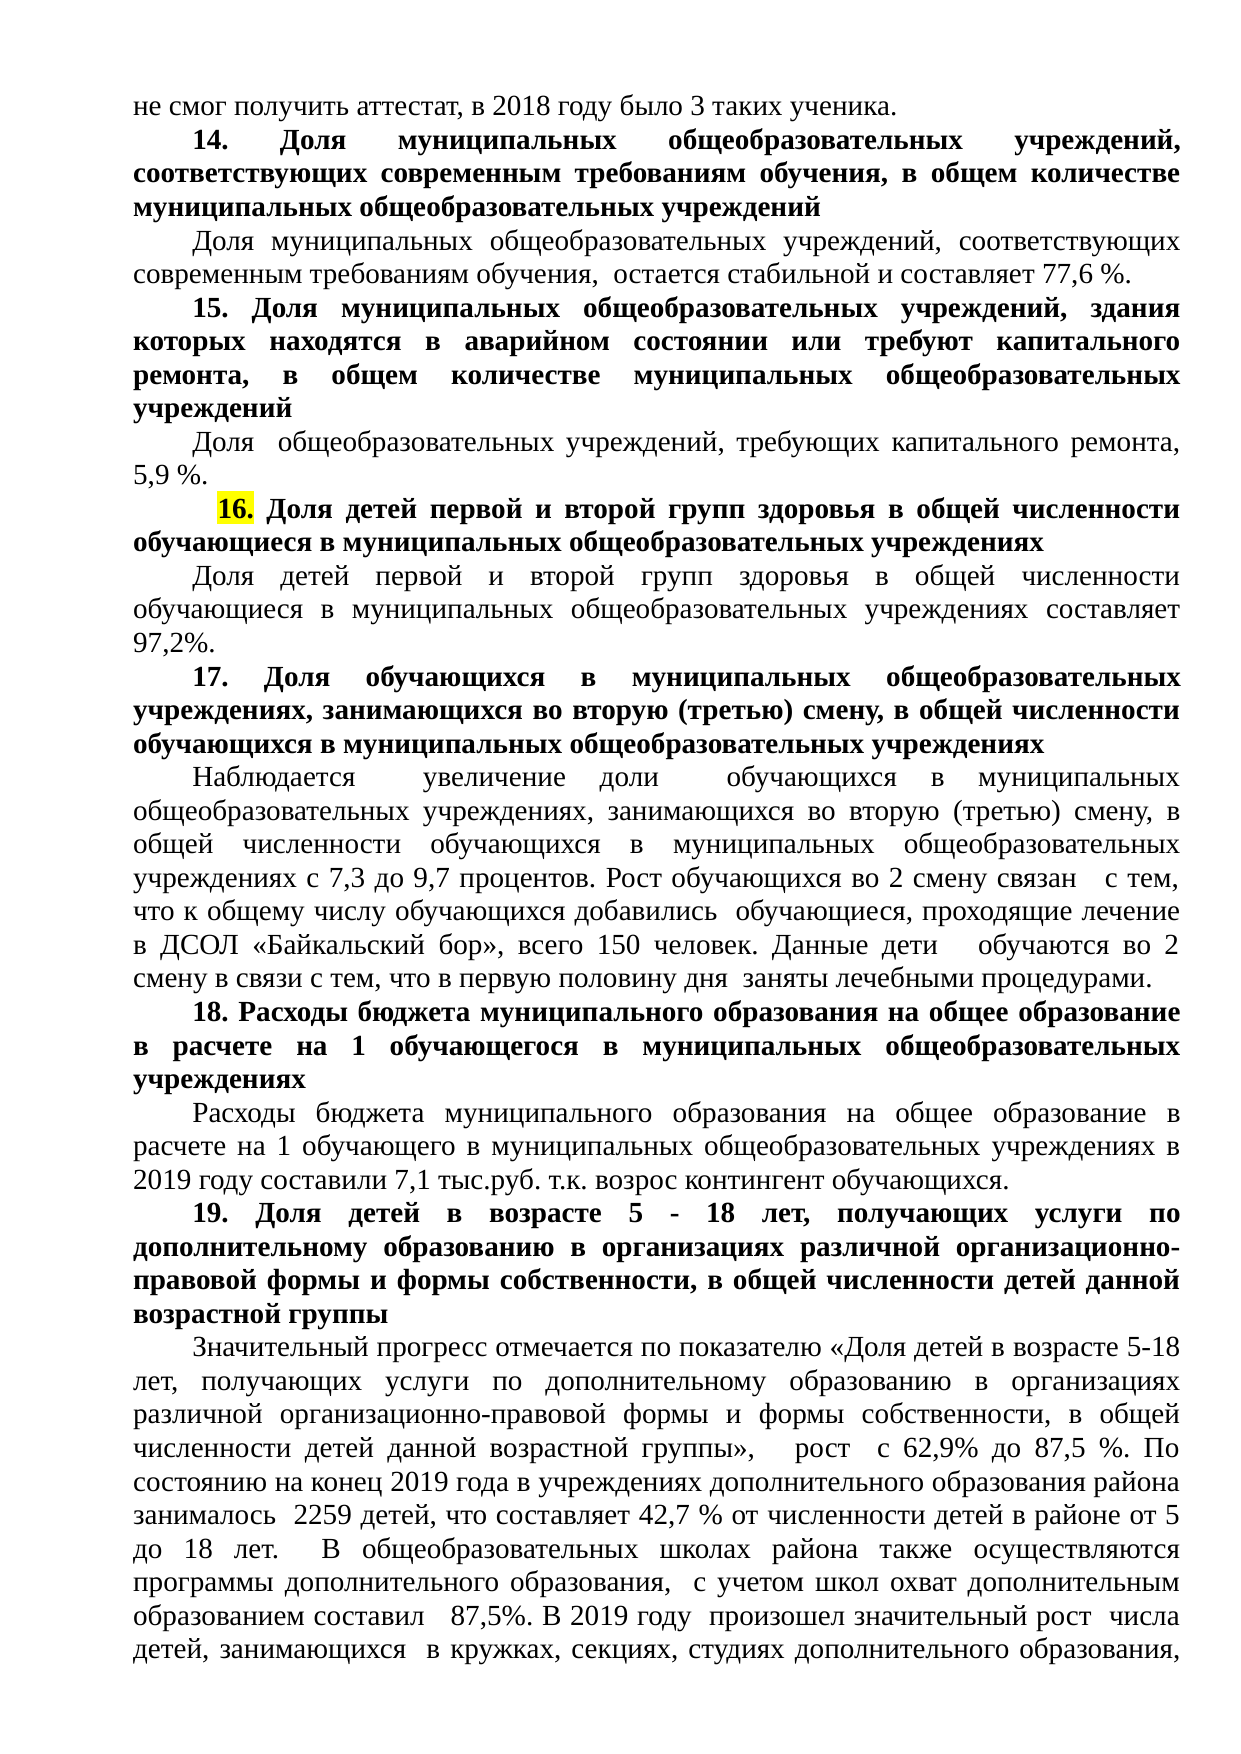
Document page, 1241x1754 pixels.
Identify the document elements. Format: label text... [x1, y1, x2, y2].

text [133, 1329, 1181, 1665]
text 17. Доля обучающихся в муниципальных общеобразовательных учреждениях, занимающихся во вторую (третью) смену, в общей численности обучающихся в муниципальных общеобразовательных учреждениях [133, 659, 1181, 759]
text 14. Доля муниципальных общеобразовательных учреждений, соответствующих современным требованиям обучения, в общем количестве муниципальных общеобразовательных учреждений [133, 122, 1181, 223]
text Доля общеобразовательных учреждений, требующих капитального ремонта, 5,9 %. [133, 424, 1181, 491]
text 19. Доля детей в возрасте 5 - 18 лет, получающих услуги по дополнительному образованию в организациях различной организационно-правовой формы и формы собственности, в общей численности детей данной возрастной группы [133, 1195, 1181, 1329]
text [133, 88, 1181, 122]
text 15. Доля муниципальных общеобразовательных учреждений, здания которых находятся в аварийном состоянии или требуют капитального ремонта, в общем количестве муниципальных общеобразовательных учреждений [133, 290, 1181, 424]
text 18. Расходы бюджета муниципального образования на общее образование в расчете на 1 обучающегося в муниципальных общеобразовательных учреждениях [133, 994, 1181, 1095]
text Расходы бюджета муниципального образования на общее образование в расчете на 1 обучающего в муниципальных общеобразовательных учреждениях в 2019 году составили 7,1 тыс.руб. т.к. возрос контингент обучающихся. [133, 1095, 1181, 1195]
text 16. Доля детей первой и второй групп здоровья в общей численности обучающиеся в муниципальных общеобразовательных учреждениях [133, 491, 1181, 558]
text Доля детей первой и второй групп здоровья в общей численности обучающиеся в муниципальных общеобразовательных учреждениях составляет 97,2%. [133, 558, 1181, 659]
text Наблюдается увеличение доли обучающихся в муниципальных общеобразовательных учреждениях, занимающихся во вторую (третью) смену, в общей численности обучающихся в муниципальных общеобразовательных учреждениях с 7,3 до 9,7 процентов. Рост обучающихся во 2 смену связан с тем, что к общему числу обучающихся добавились обучающиеся, проходящие лечение в ДСОЛ «Байкальский бор», всего 150 человек. Данные дети обучаются во 2 смену в связи с тем, что в первую половину дня заняты лечебными процедурами. [133, 759, 1181, 994]
text Доля муниципальных общеобразовательных учреждений, соответствующих современным требованиям обучения, остается стабильной и составляет 77,6 %. [133, 223, 1181, 290]
